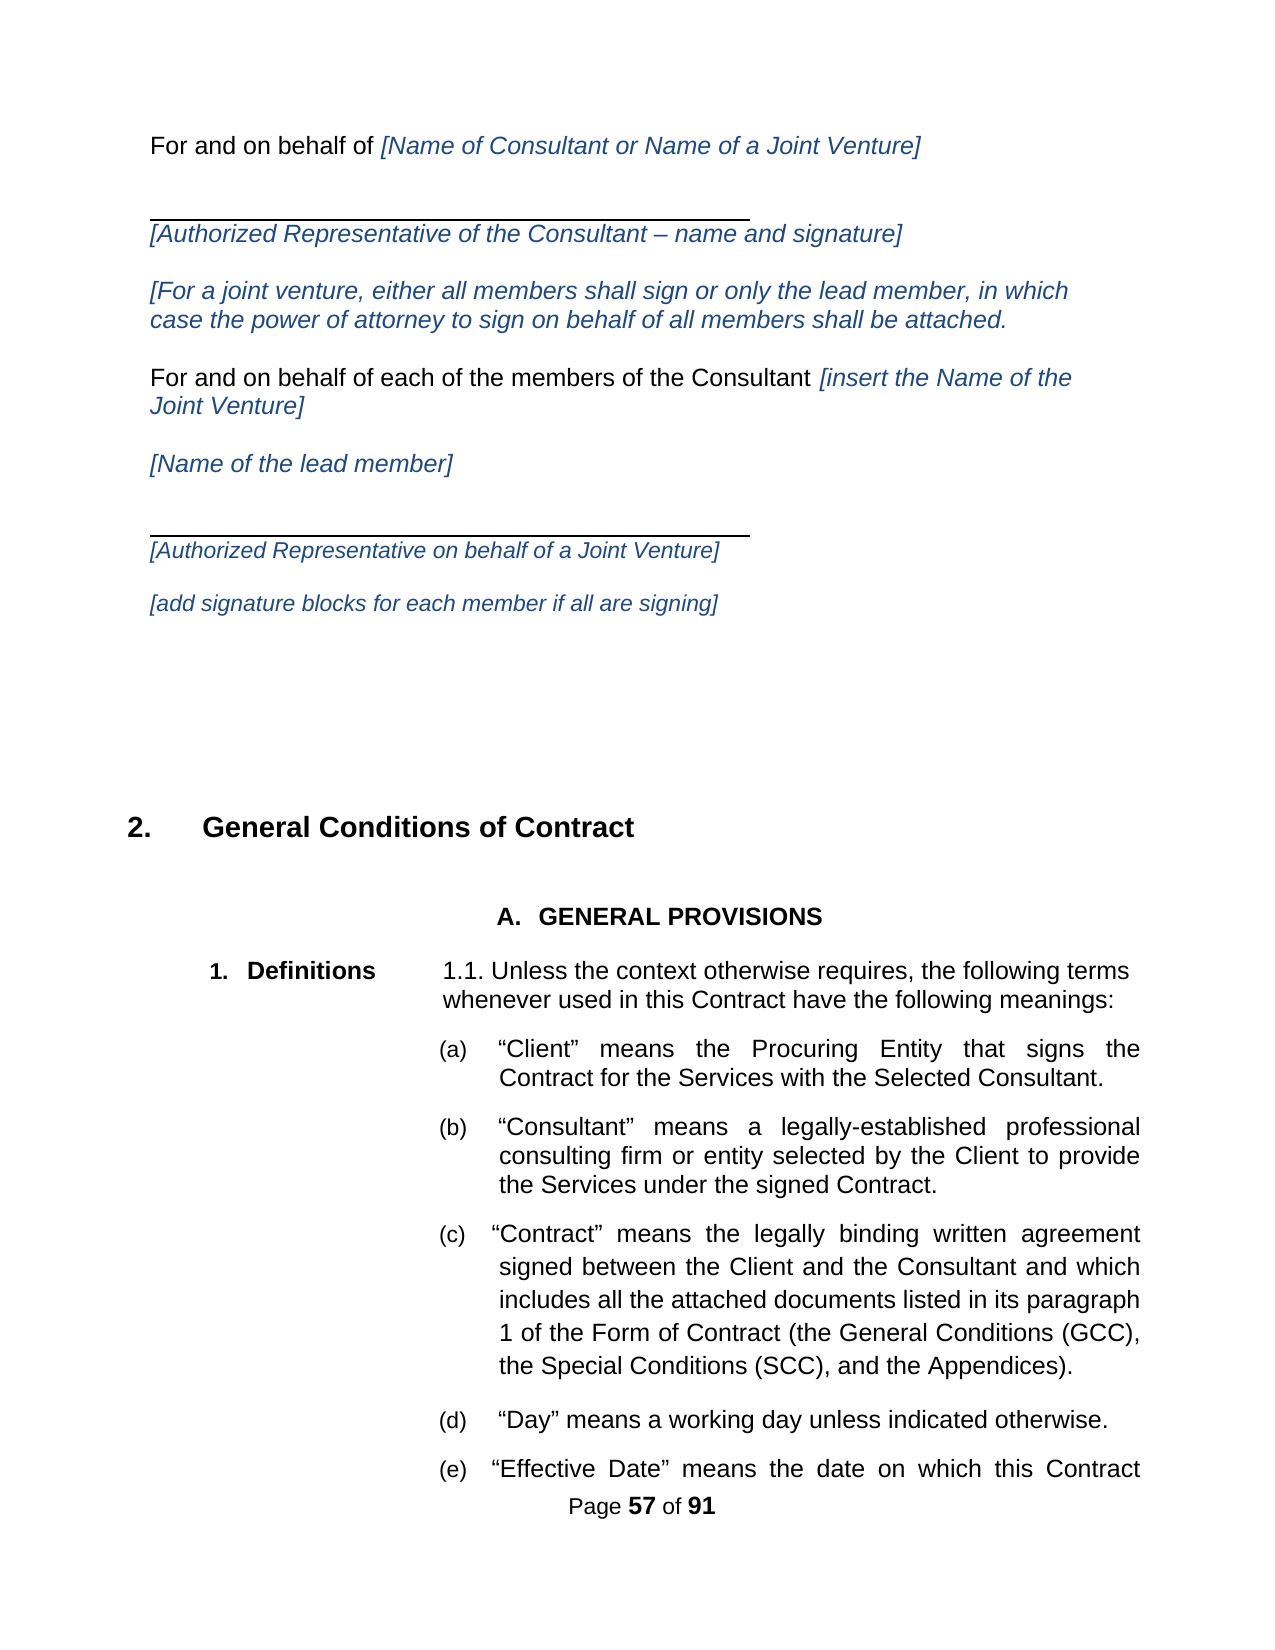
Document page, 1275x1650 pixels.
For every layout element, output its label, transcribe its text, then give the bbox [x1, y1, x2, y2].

list Definitions 1.1. Unless the context otherwise requires, the following terms whenever used in this Contract have the following meanings: [209, 956, 1134, 1014]
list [439, 1454, 1141, 1483]
list “Contract” means the legally binding written agreement signed between the Client and the Consultant and which includes all the attached documents listed in its paragraph 1 of the Form of Contract (the General Conditions (GCC), the Special Conditions (SCC), and the Appendices). [439, 1219, 1141, 1379]
text [add signature blocks for each member if all are signing] [150, 590, 1157, 616]
list “Client” means the Procuring Entity that signs the Contract for the Services with the Selected Consultant. [439, 1034, 1141, 1092]
text [Authorized Representative of the Consultant – name and signature] [150, 218, 1157, 248]
text [For a joint venture, either all members shall sign or only the lead member, in which case the power of attorney to sign on behalf of all members shall be attached. [150, 276, 1071, 334]
text [Authorized Representative on behalf of a Joint Venture] [150, 531, 1157, 563]
subtitle General Conditions of Contract [127, 810, 1100, 844]
text For and on behalf of each of the members of the Consultant [insert the Name of the Joint Venture] [150, 363, 1073, 420]
list “Consultant” means a legally-established professional consulting firm or entity selected by the Client to provide the Services under the signed Contract. [439, 1112, 1142, 1199]
subtitle GENERAL PROVISIONS [496, 902, 1157, 931]
list “Day” means a working day unless indicated otherwise. [439, 1405, 1157, 1434]
text [Name of the lead member] [150, 449, 1157, 478]
text For and on behalf of [Name of Consultant or Name of a Joint Venture] [150, 131, 1157, 159]
